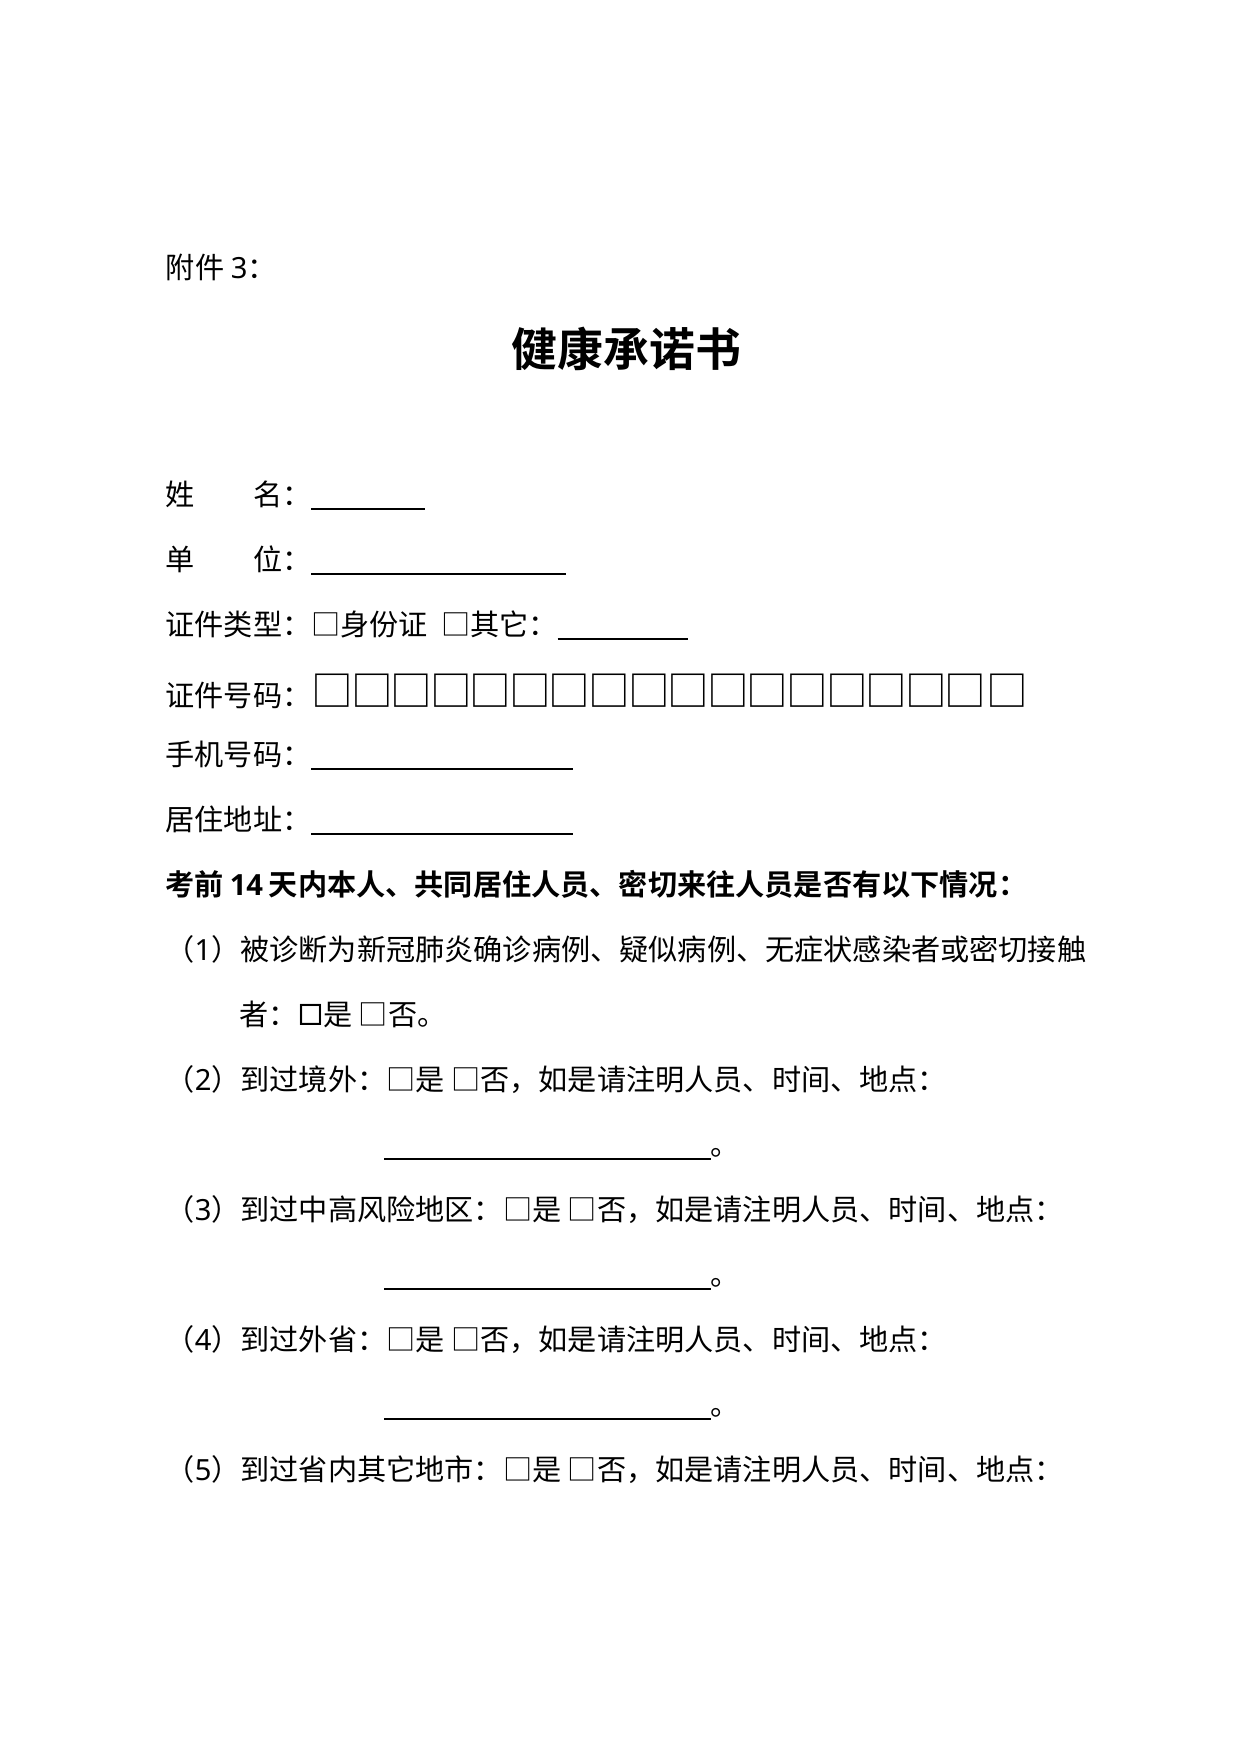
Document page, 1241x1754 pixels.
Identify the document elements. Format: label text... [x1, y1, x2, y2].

text 单 位： [165, 525, 1087, 590]
text （3）到过中高风险地区：□是 □否，如是请注明人员、时间、地点： [165, 1175, 1087, 1240]
text 附件3： [165, 233, 1087, 298]
text 证件号码：□□□□□□□□□□□□□□□□□□ [165, 655, 1087, 720]
text 健康承诺书 [165, 298, 1087, 395]
text 。 [165, 1110, 1087, 1175]
text 居住地址： [165, 785, 1087, 850]
text 姓 名： [165, 460, 1087, 525]
text 考前14天内本人、共同居住人员、密切来往人员是否有以下情况： [165, 850, 1087, 915]
text （4）到过外省：□是 □否，如是请注明人员、时间、地点： [165, 1305, 1087, 1370]
text （1）被诊断为新冠肺炎确诊病例、疑似病例、无症状感染者或密切接触者：是 □否。 [165, 915, 1087, 1045]
text 证件类型：□身份证 □其它： [165, 590, 1087, 655]
text 。 [165, 1240, 1087, 1305]
text 手机号码： [165, 720, 1087, 785]
text 。 [165, 1370, 1087, 1435]
text （5）到过省内其它地市：□是 □否，如是请注明人员、时间、地点： [165, 1435, 1087, 1500]
text （2）到过境外：□是 □否，如是请注明人员、时间、地点： [165, 1045, 1087, 1110]
